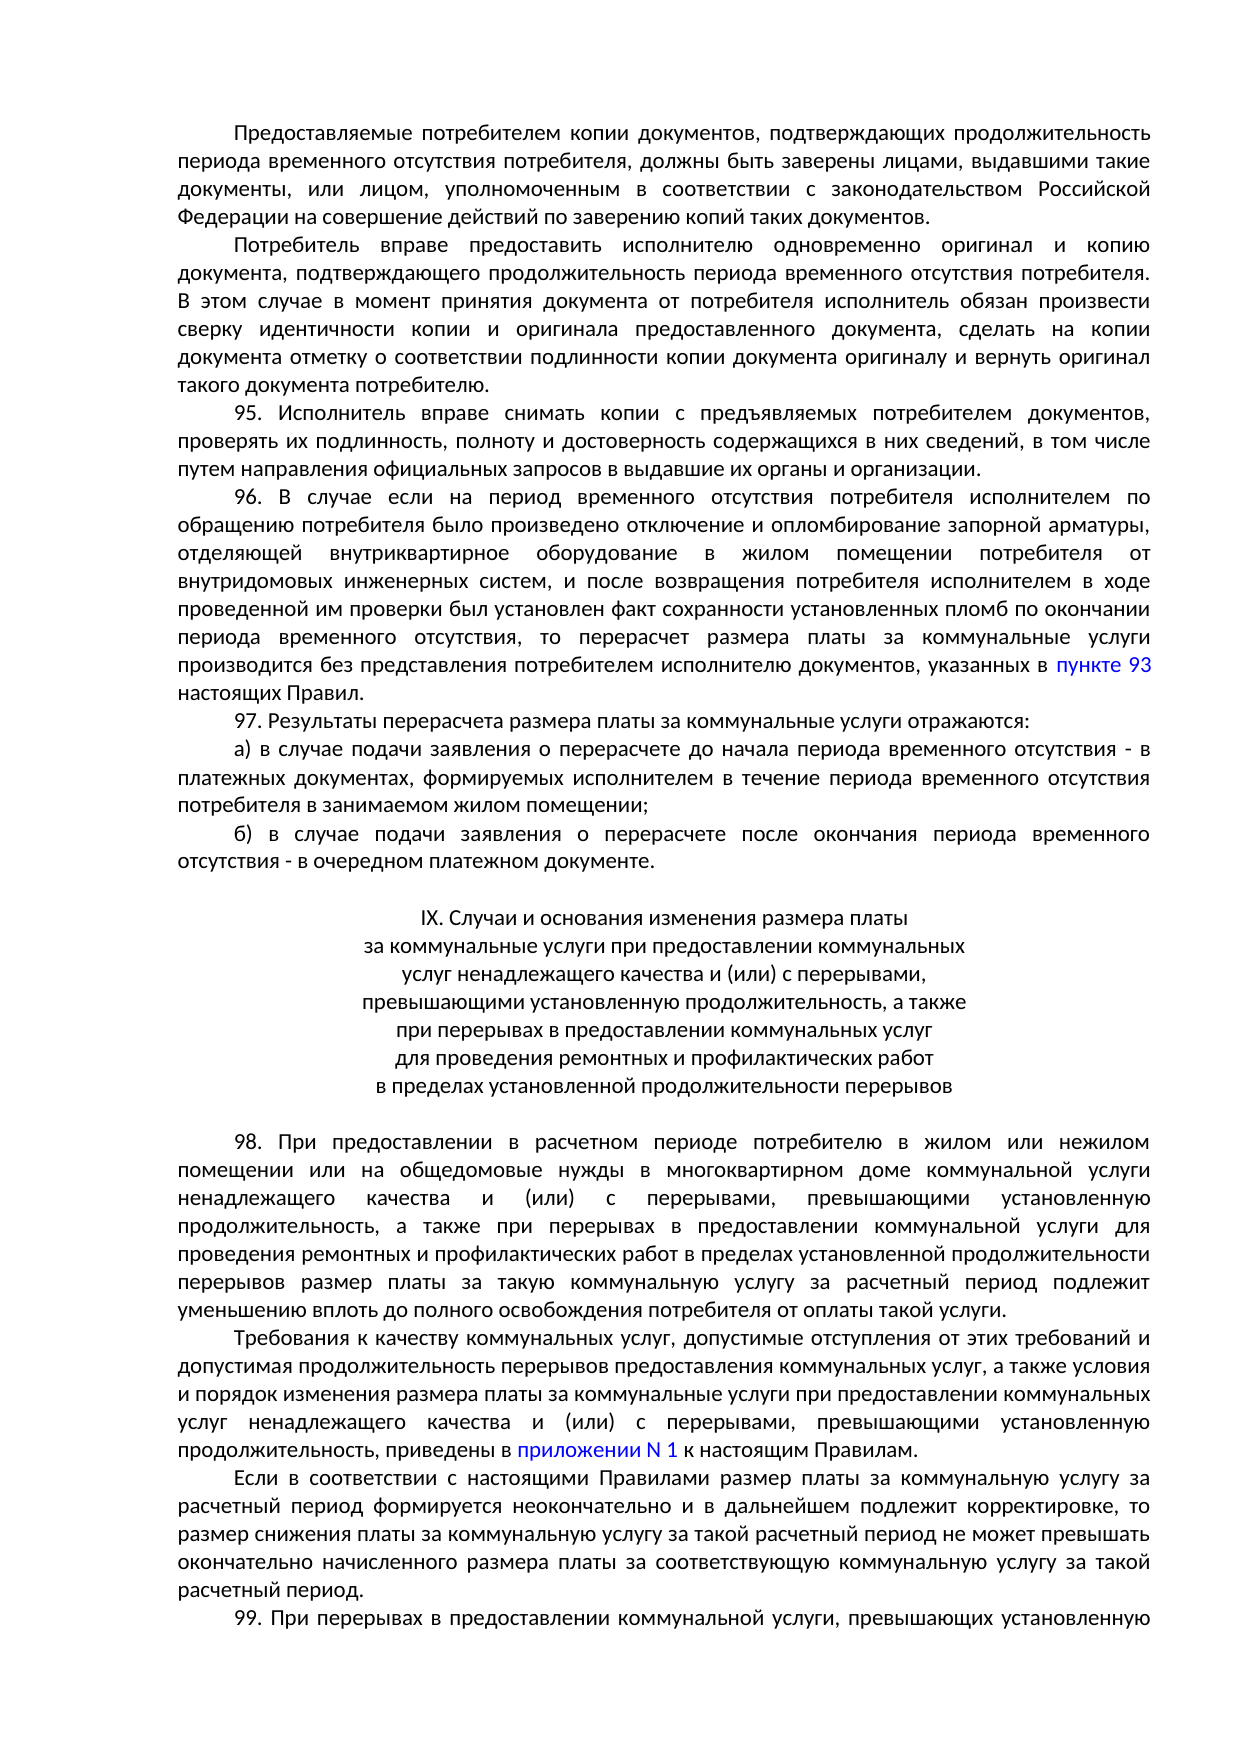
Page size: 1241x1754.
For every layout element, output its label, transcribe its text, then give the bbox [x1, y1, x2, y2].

text услуг ненадлежащего качества и (или) с перерывами, [177, 959, 1152, 987]
text б) в случае подачи заявления о перерасчете после окончания периода временного отсутствия - в очередном платежном документе. [177, 819, 1152, 875]
text превышающими установленную продолжительность, а также [177, 987, 1152, 1015]
text 95. Исполнитель вправе снимать копии с предъявляемых потребителем документов, проверять их подлинность, полноту и достоверность содержащихся в них сведений, в том числе путем направления официальных запросов в выдавшие их органы и организации. [177, 398, 1152, 482]
text Если в соответствии с настоящими Правилами размер платы за коммунальную услугу за расчетный период формируется неокончательно и в дальнейшем подлежит корректировке, то размер снижения платы за коммунальную услугу за такой расчетный период не может превышать окончательно начисленного размера платы за соответствующую коммунальную услугу за такой расчетный период. [177, 1463, 1152, 1603]
text Требования к качеству коммунальных услуг, допустимые отступления от этих требований и допустимая продолжительность перерывов предоставления коммунальных услуг, а также условия и порядок изменения размера платы за коммунальные услуги при предоставлении коммунальных услуг ненадлежащего качества и (или) с перерывами, превышающими установленную продолжительность, приведены в приложении N 1 к настоящим Правилам. [177, 1323, 1152, 1463]
text IX. Случаи и основания изменения размера платы [177, 903, 1152, 931]
text 97. Результаты перерасчета размера платы за коммунальные услуги отражаются: [177, 707, 1152, 734]
text 98. При предоставлении в расчетном периоде потребителю в жилом или нежилом помещении или на общедомовые нужды в многоквартирном доме коммунальной услуги ненадлежащего качества и (или) с перерывами, превышающими установленную продолжительность, а также при перерывах в предоставлении коммунальной услуги для проведения ремонтных и профилактических работ в пределах установленной продолжительности перерывов размер платы за такую коммунальную услугу за расчетный период подлежит уменьшению вплоть до полного освобождения потребителя от оплаты такой услуги. [177, 1127, 1152, 1323]
text при перерывах в предоставлении коммунальных услуг [177, 1015, 1152, 1043]
text для проведения ремонтных и профилактических работ [177, 1043, 1152, 1071]
text в пределах установленной продолжительности перерывов [177, 1071, 1152, 1099]
text за коммунальные услуги при предоставлении коммунальных [177, 931, 1152, 959]
text Потребитель вправе предоставить исполнителю одновременно оригинал и копию документа, подтверждающего продолжительность периода временного отсутствия потребителя. В этом случае в момент принятия документа от потребителя исполнитель обязан произвести сверку идентичности копии и оригинала предоставленного документа, сделать на копии документа отметку о соответствии подлинности копии документа оригиналу и вернуть оригинал такого документа потребителю. [177, 230, 1152, 398]
text 96. В случае если на период временного отсутствия потребителя исполнителем по обращению потребителя было произведено отключение и опломбирование запорной арматуры, отделяющей внутриквартирное оборудование в жилом помещении потребителя от внутридомовых инженерных систем, и после возвращения потребителя исполнителем в ходе проведенной им проверки был установлен факт сохранности установленных пломб по окончании периода временного отсутствия, то перерасчет размера платы за коммунальные услуги производится без представления потребителем исполнителю документов, указанных в пункте 93 настоящих Правил. [177, 482, 1152, 707]
text Предоставляемые потребителем копии документов, подтверждающих продолжительность периода временного отсутствия потребителя, должны быть заверены лицами, выдавшими такие документы, или лицом, уполномоченным в соответствии с законодательством Российской Федерации на совершение действий по заверению копий таких документов. [177, 118, 1152, 230]
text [177, 1603, 1152, 1631]
text а) в случае подачи заявления о перерасчете до начала периода временного отсутствия - в платежных документах, формируемых исполнителем в течение периода временного отсутствия потребителя в занимаемом жилом помещении; [177, 734, 1152, 819]
